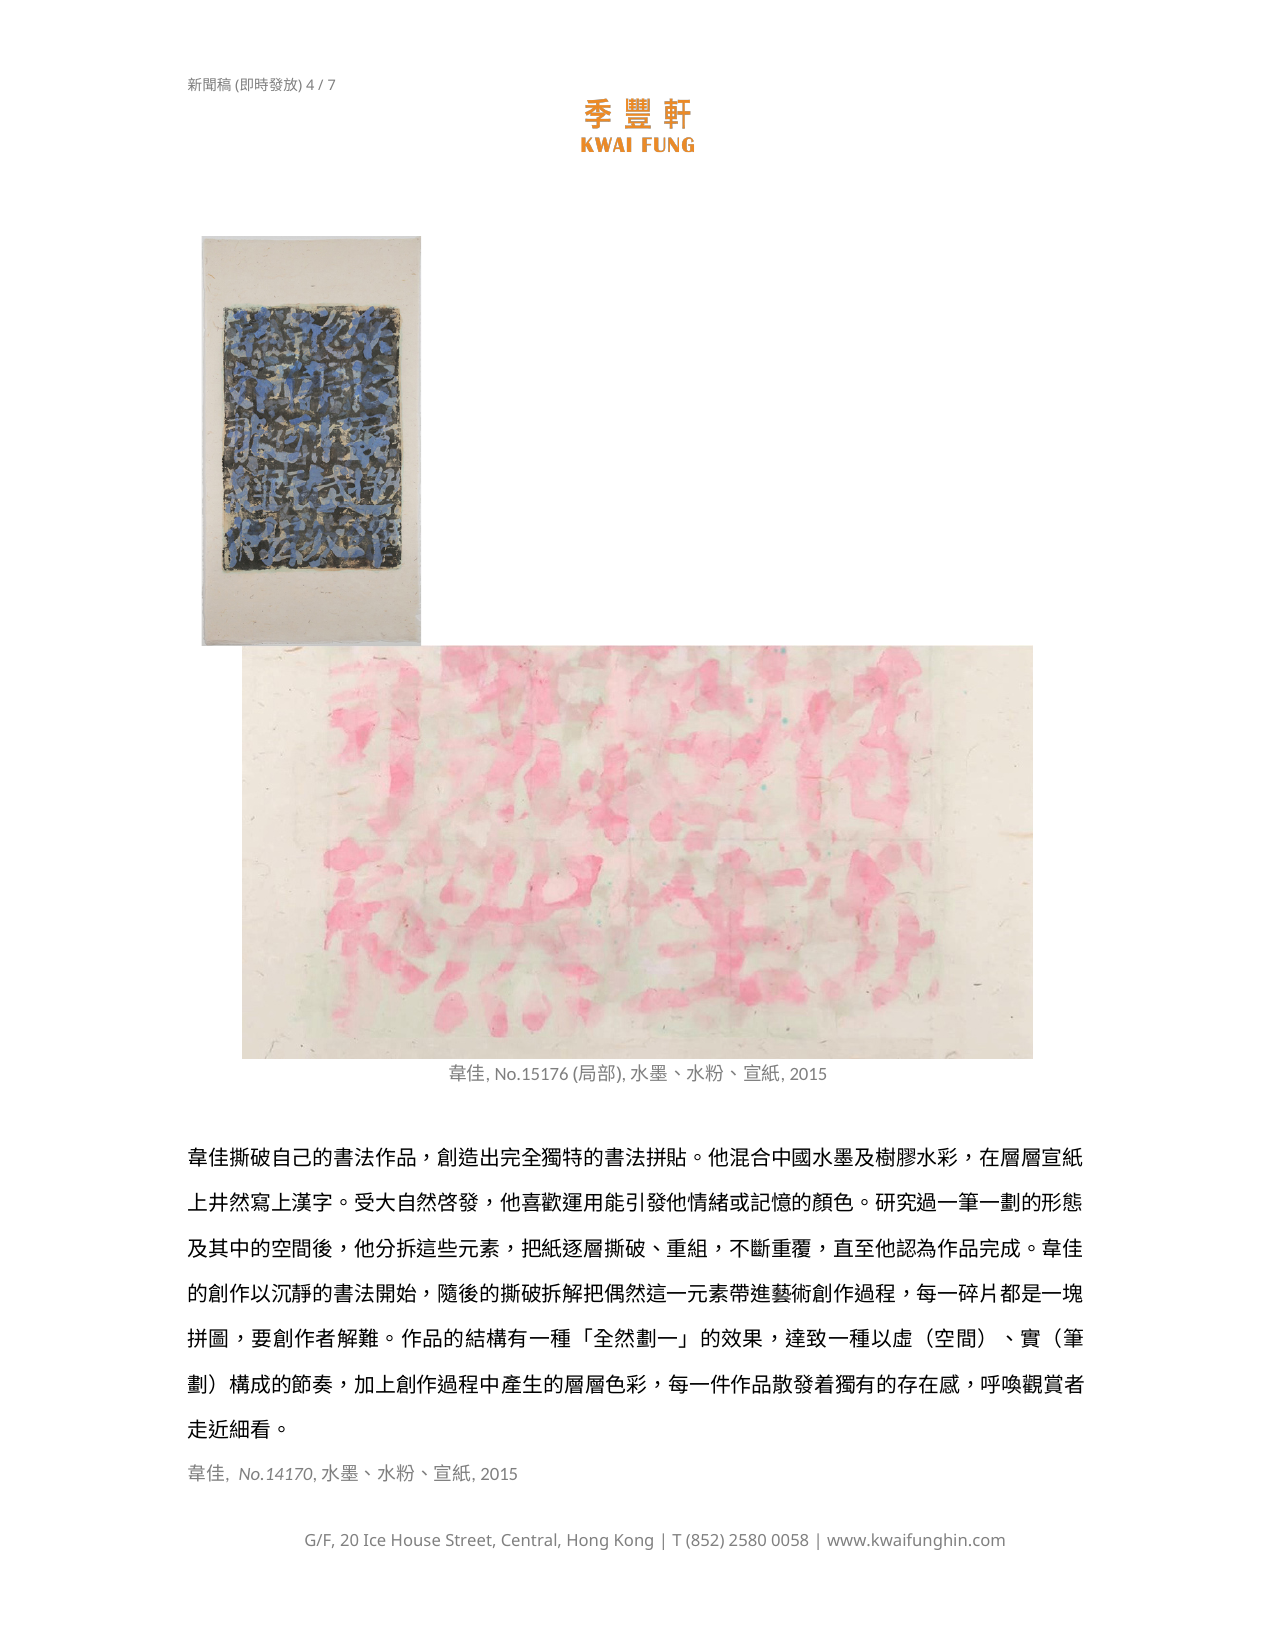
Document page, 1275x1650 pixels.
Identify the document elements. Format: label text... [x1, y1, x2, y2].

picture [570, 95, 705, 156]
text 韋佳撕破自己的書法作品，創造出完全獨特的書法拼貼。他混合中國水墨及樹膠水彩，在層層宣紙上井然寫上漢字。受大自然啓發，他喜歡運用能引發他情緒或記憶的顏色。研究過一筆一劃的形態及其中的空間後，他分拆這些元素，把紙逐層撕破、重組，不斷重覆，直至他認為作品完成。韋佳的創作以沉靜的書法開始，隨後的撕破拆解把偶然這一元素帶進藝術創作過程，每一碎片都是一塊拼圖，要創作者解難。作品的結構有一種「全然劃一」的效果，達致一種以虛（空間）、實（筆劃）構成的節奏，加上創作過程中產生的層層色彩，每一件作品散發着獨有的存在感，呼喚觀賞者走近細看。 [187, 1141, 1087, 1443]
picture [201, 236, 1033, 1059]
text 韋佳, No.15176 (局部), 水墨、水粉、宣紙, 2015 [187, 1058, 1087, 1085]
text 韋佳, No.14170, 水墨、水粉、宣紙, 2015 [187, 1458, 1087, 1486]
